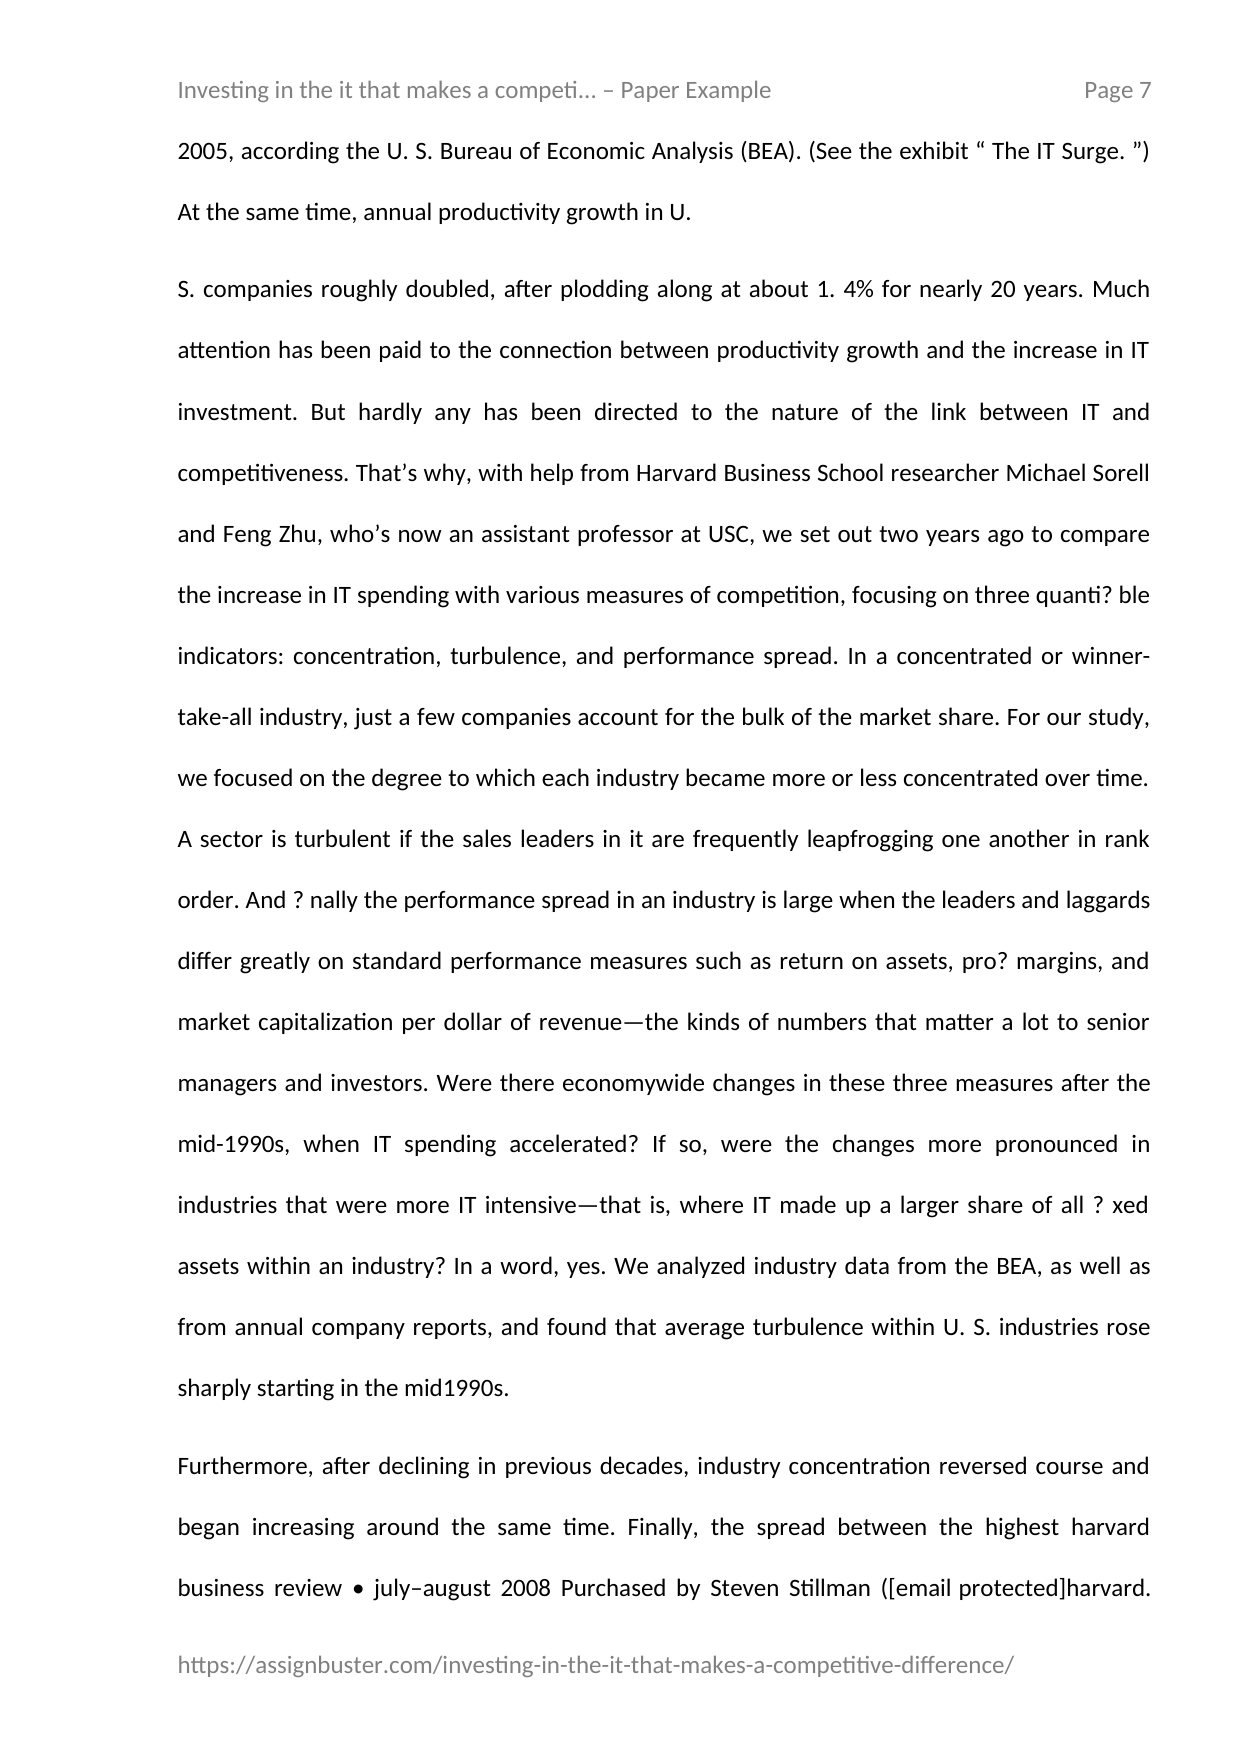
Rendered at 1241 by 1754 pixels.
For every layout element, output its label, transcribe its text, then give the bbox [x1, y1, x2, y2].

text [177, 1450, 1152, 1603]
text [177, 135, 1152, 226]
text S. companies roughly doubled, after plodding along at about 1. 4% for nearly 20 years. Much attention has been paid to the connection between productivity growth and the increase in IT investment. But hardly any has been directed to the nature of the link between IT and competitiveness. That’s why, with help from Harvard Business School researcher Michael Sorell and Feng Zhu, who’s now an assistant professor at USC, we set out two years ago to compare the increase in IT spending with various measures of competition, focusing on three quanti? ble indicators: concentration, turbulence, and performance spread. In a concentrated or winner-take-all industry, just a few companies account for the bulk of the market share. For our study, we focused on the degree to which each industry became more or less concentrated over time. A sector is turbulent if the sales leaders in it are frequently leapfrogging one another in rank order. And ? nally the performance spread in an industry is large when the leaders and laggards differ greatly on standard performance measures such as return on assets, pro? margins, and market capitalization per dollar of revenue—the kinds of numbers that matter a lot to senior managers and investors. Were there economywide changes in these three measures after the mid-1990s, when IT spending accelerated? If so, were the changes more pronounced in industries that were more IT intensive—that is, where IT made up a larger share of all ? xed assets within an industry? In a word, yes. We analyzed industry data from the BEA, as well as from annual company reports, and found that average turbulence within U. S. industries rose sharply starting in the mid1990s. [177, 273, 1152, 1403]
